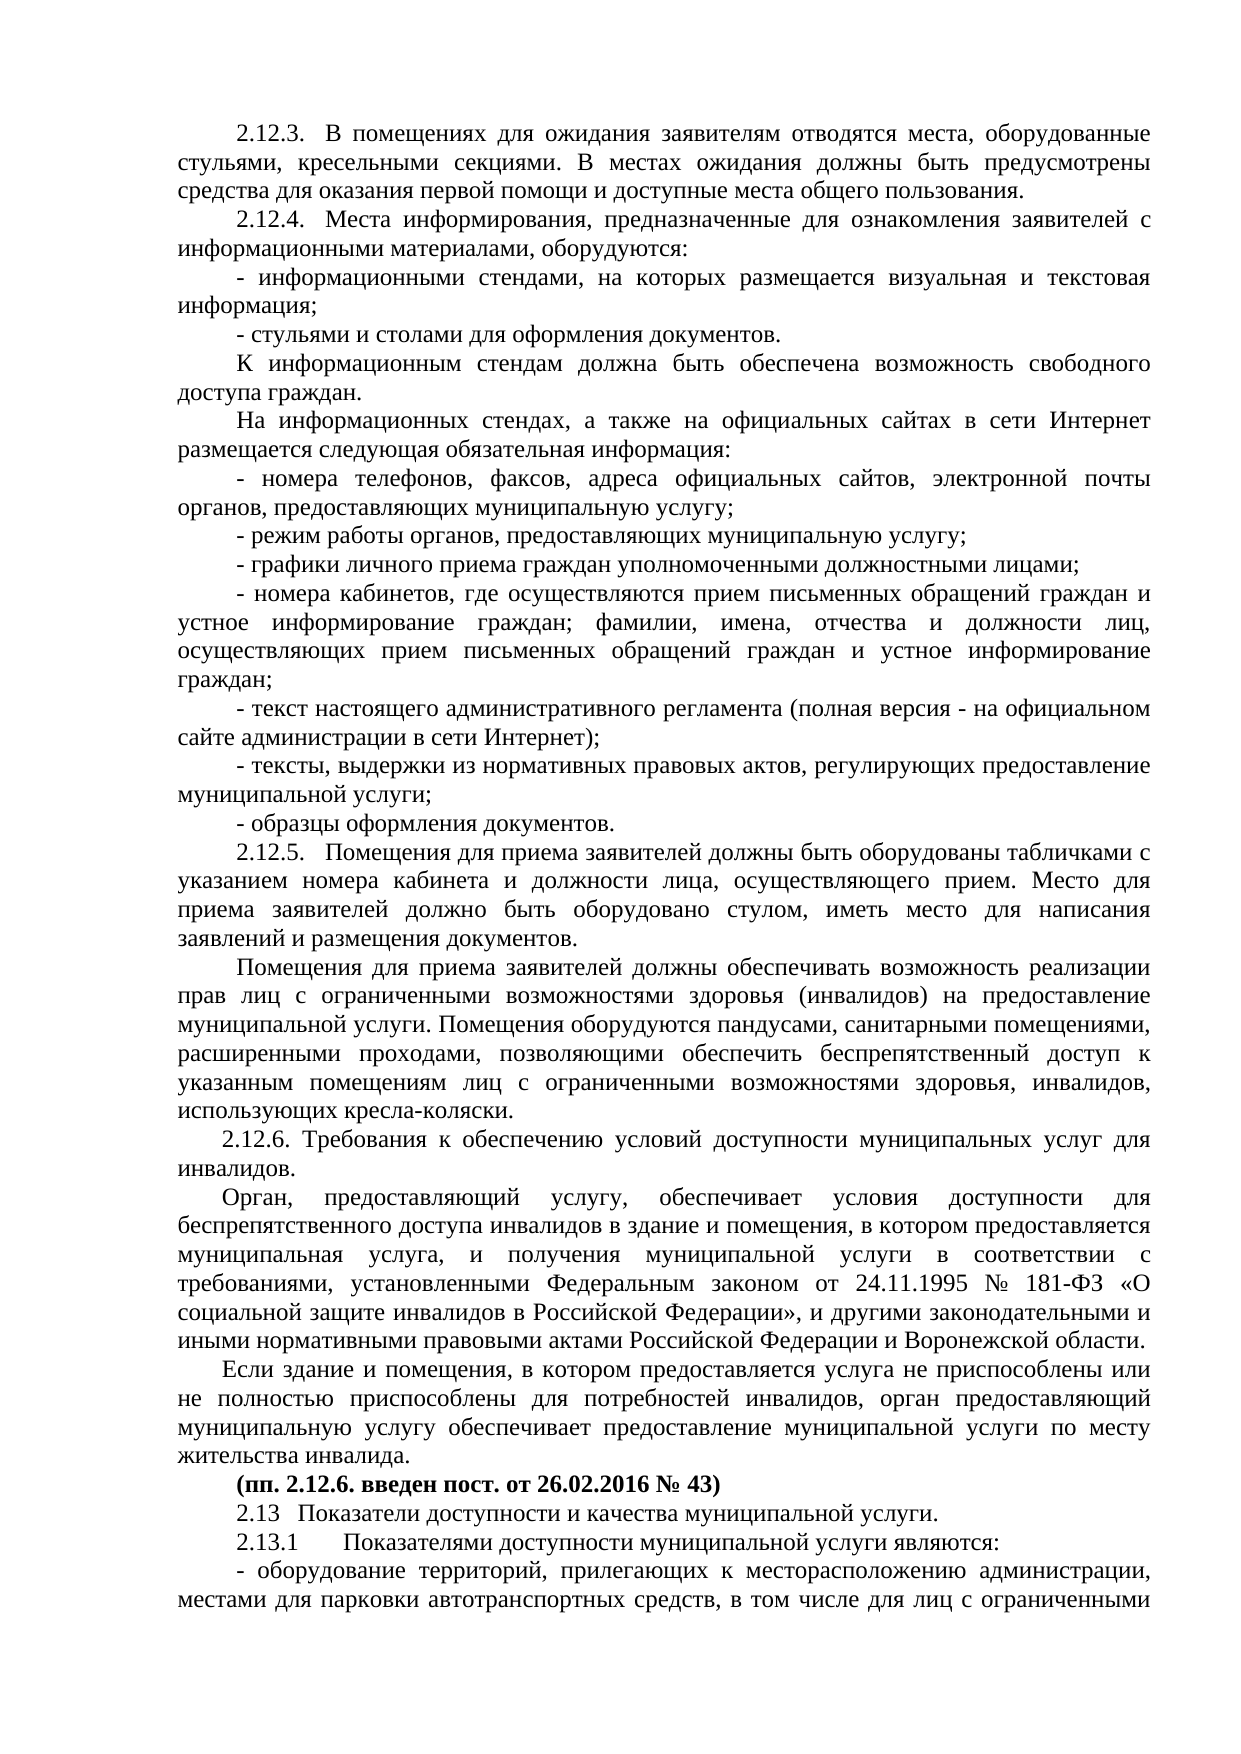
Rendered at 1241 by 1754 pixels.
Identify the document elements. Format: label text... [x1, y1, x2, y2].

text - номера кабинетов, где осуществляются прием письменных обращений граждан и устное информирование граждан; фамилии, имена, отчества и должности лиц, осуществляющих прием письменных обращений граждан и устное информирование граждан; [177, 578, 1152, 693]
text - текст настоящего административного регламента (полная версия - на официальном сайте администрации в сети Интернет); [177, 693, 1152, 751]
list В помещениях для ожидания заявителям отводятся места, оборудованные стульями, кресельными секциями. В местах ожидания должны быть предусмотрены средства для оказания первой помощи и доступные места общего пользования. [177, 118, 1152, 204]
text - номера телефонов, факсов, адреса официальных сайтов, электронной почты органов, предоставляющих муниципальную услугу; [177, 463, 1152, 521]
text На информационных стендах, а также на официальных сайтах в сети Интернет размещается следующая обязательная информация: [177, 406, 1152, 463]
text - образцы оформления документов. [177, 808, 1152, 837]
text (пп. 2.12.6. введен пост. от 26.02.2016 № 43) [177, 1469, 1152, 1498]
text - тексты, выдержки из нормативных правовых актов, регулирующих предоставление муниципальной услуги; [177, 751, 1152, 808]
text - информационными стендами, на которых размещается визуальная и текстовая информация; [177, 262, 1152, 319]
text - графики личного приема граждан уполномоченными должностными лицами; [177, 549, 1152, 578]
text - стульями и столами для оформления документов. [177, 319, 1152, 348]
text Если здание и помещения, в котором предоставляется услуга не приспособлены или не полностью приспособлены для потребностей инвалидов, орган предоставляющий муниципальную услугу обеспечивает предоставление муниципальной услуги по месту жительства инвалида. [177, 1354, 1152, 1469]
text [177, 1556, 1152, 1613]
list Показателями доступности муниципальной услуги являются: [177, 1527, 1152, 1556]
text Орган, предоставляющий услугу, обеспечивает условия доступности для беспрепятственного доступа инвалидов в здание и помещения, в котором предоставляется муниципальная услуга, и получения муниципальной услуги в соответствии с требованиями, установленными Федеральным законом от 24.11.1995 № 181-ФЗ «О социальной защите инвалидов в Российской Федерации», и другими законодательными и иными нормативными правовыми актами Российской Федерации и Воронежской области. [177, 1182, 1152, 1354]
text К информационным стендам должна быть обеспечена возможность свободного доступа граждан. [177, 348, 1152, 406]
list Места информирования, предназначенные для ознакомления заявителей с информационными материалами, оборудуются: [177, 204, 1152, 262]
list Помещения для приема заявителей должны быть оборудованы табличками с указанием номера кабинета и должности лица, осуществляющего прием. Место для приема заявителей должно быть оборудовано стулом, иметь место для написания заявлений и размещения документов. [177, 837, 1152, 952]
text Помещения для приема заявителей должны обеспечивать возможность реализации прав лиц с ограниченными возможностями здоровья (инвалидов) на предоставление муниципальной услуги. Помещения оборудуются пандусами, санитарными помещениями, расширенными проходами, позволяющими обеспечить беспрепятственный доступ к указанным помещениям лиц с ограниченными возможностями здоровья, инвалидов, использующих кресла-коляски. [177, 952, 1152, 1124]
text 2.12.6. Требования к обеспечению условий доступности муниципальных услуг для инвалидов. [177, 1124, 1152, 1182]
list Показатели доступности и качества муниципальной услуги. [177, 1498, 1152, 1527]
text - режим работы органов, предоставляющих муниципальную услугу; [177, 521, 1152, 549]
